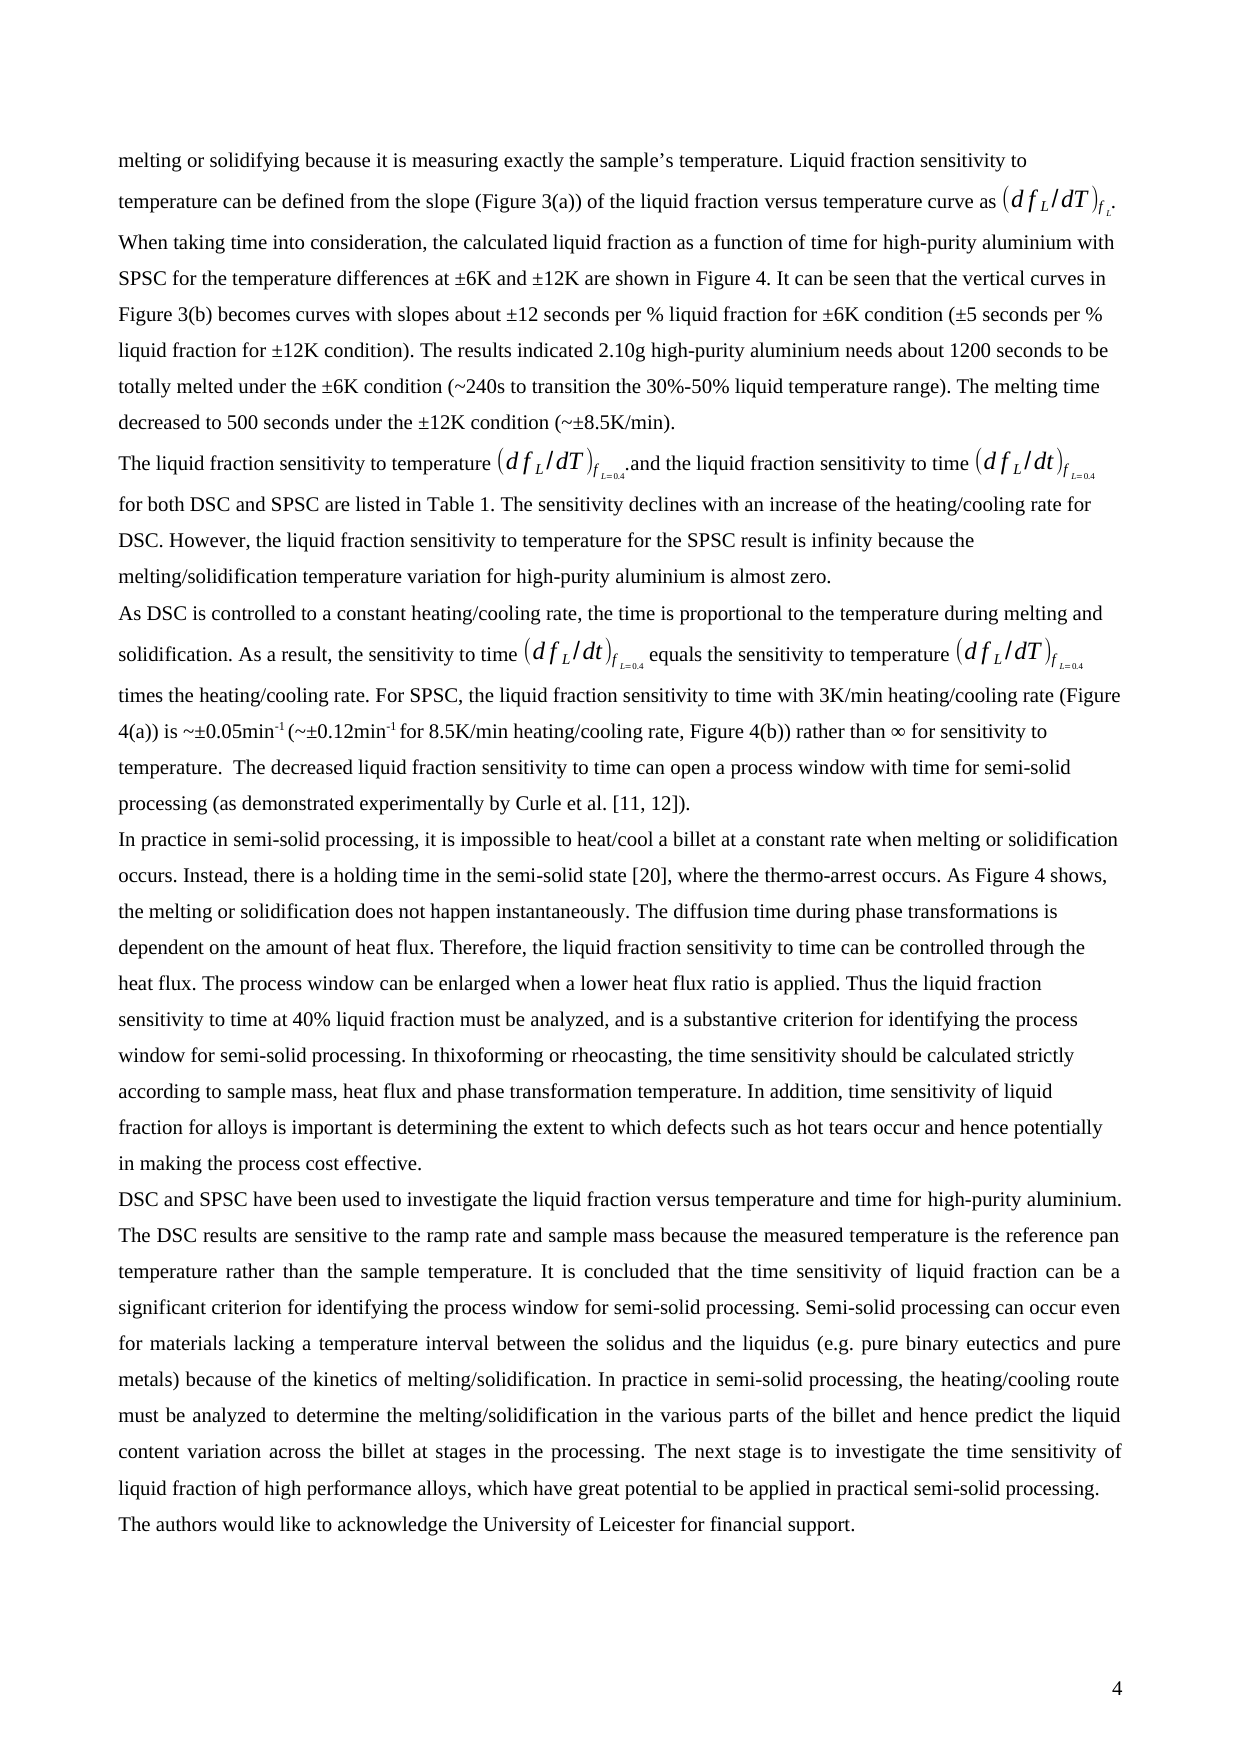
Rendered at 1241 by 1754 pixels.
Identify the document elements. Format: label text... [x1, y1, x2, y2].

text When taking time into consideration, the calculated liquid fraction as a function of time for high-purity aluminium with SPSC for the temperature differences at ±6K and ±12K are shown in Figure 4. It can be seen that the vertical curves in Figure 3(b) becomes curves with slopes about ±12 seconds per % liquid fraction for ±6K condition (±5 seconds per % liquid fraction for ±12K condition). The results indicated 2.10g high-purity aluminium needs about 1200 seconds to be totally melted under the ±6K condition (~240s to transition the 30%-50% liquid temperature range). The melting time decreased to 500 seconds under the ±12K condition (~±8.5K/min). [118, 230, 1122, 434]
text In practice in semi-solid processing, it is impossible to heat/cool a billet at a constant rate when melting or solidification occurs. Instead, there is a holding time in the semi-solid state [20], where the thermo-arrest occurs. As Figure 4 shows, the melting or solidification does not happen instantaneously. The diffusion time during phase transformations is dependent on the amount of heat flux. Therefore, the liquid fraction sensitivity to time can be controlled through the heat flux. The process window can be enlarged when a lower heat flux ratio is applied. Thus the liquid fraction sensitivity to time at 40% liquid fraction must be analyzed, and is a substantive criterion for identifying the process window for semi-solid processing. In thixoforming or rheocasting, the time sensitivity should be calculated strictly according to sample mass, heat flux and phase transformation temperature. In addition, time sensitivity of liquid fraction for alloys is important is determining the extent to which defects such as hot tears occur and hence potentially in making the process cost effective. [118, 827, 1122, 1175]
text The liquid fraction sensitivity to temperature .and the liquid fraction sensitivity to time for both DSC and SPSC are listed in Table 1. The sensitivity declines with an increase of the heating/cooling rate for DSC. However, the liquid fraction sensitivity to temperature for the SPSC result is infinity because the melting/solidification temperature variation for high-purity aluminium is almost zero. [118, 446, 1122, 588]
text The authors would like to acknowledge the University of Leicester for financial support. [118, 1512, 1122, 1536]
text DSC and SPSC have been used to investigate the liquid fraction versus temperature and time for high-purity aluminium. The DSC results are sensitive to the ramp rate and sample mass because the measured temperature is the reference pan temperature rather than the sample temperature. It is concluded that the time sensitivity of liquid fraction can be a significant criterion for identifying the process window for semi-solid processing. Semi-solid processing can occur even for materials lacking a temperature interval between the solidus and the liquidus (e.g. pure binary eutectics and pure metals) because of the kinetics of melting/solidification. In practice in semi-solid processing, the heating/cooling route must be analyzed to determine the melting/solidification in the various parts of the billet and hence predict the liquid content variation across the billet at stages in the processing. The next stage is to investigate the time sensitivity of liquid fraction of high performance alloys, which have great potential to be applied in practical semi-solid processing. [118, 1187, 1122, 1499]
text As DSC is controlled to a constant heating/cooling rate, the time is proportional to the temperature during melting and solidification. As a result, the sensitivity to time equals the sensitivity to temperature times the heating/cooling rate. For SPSC, the liquid fraction sensitivity to time with 3K/min heating/cooling rate (Figure 4(a)) is ~±0.05min-1 (~±0.12min-1 for 8.5K/min heating/cooling rate, Figure 4(b)) rather than ∞ for sensitivity to temperature. The decreased liquid fraction sensitivity to time can open a process window with time for semi-solid processing (as demonstrated experimentally by Curle et al. [11, 12]). [118, 600, 1122, 815]
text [118, 148, 1122, 218]
